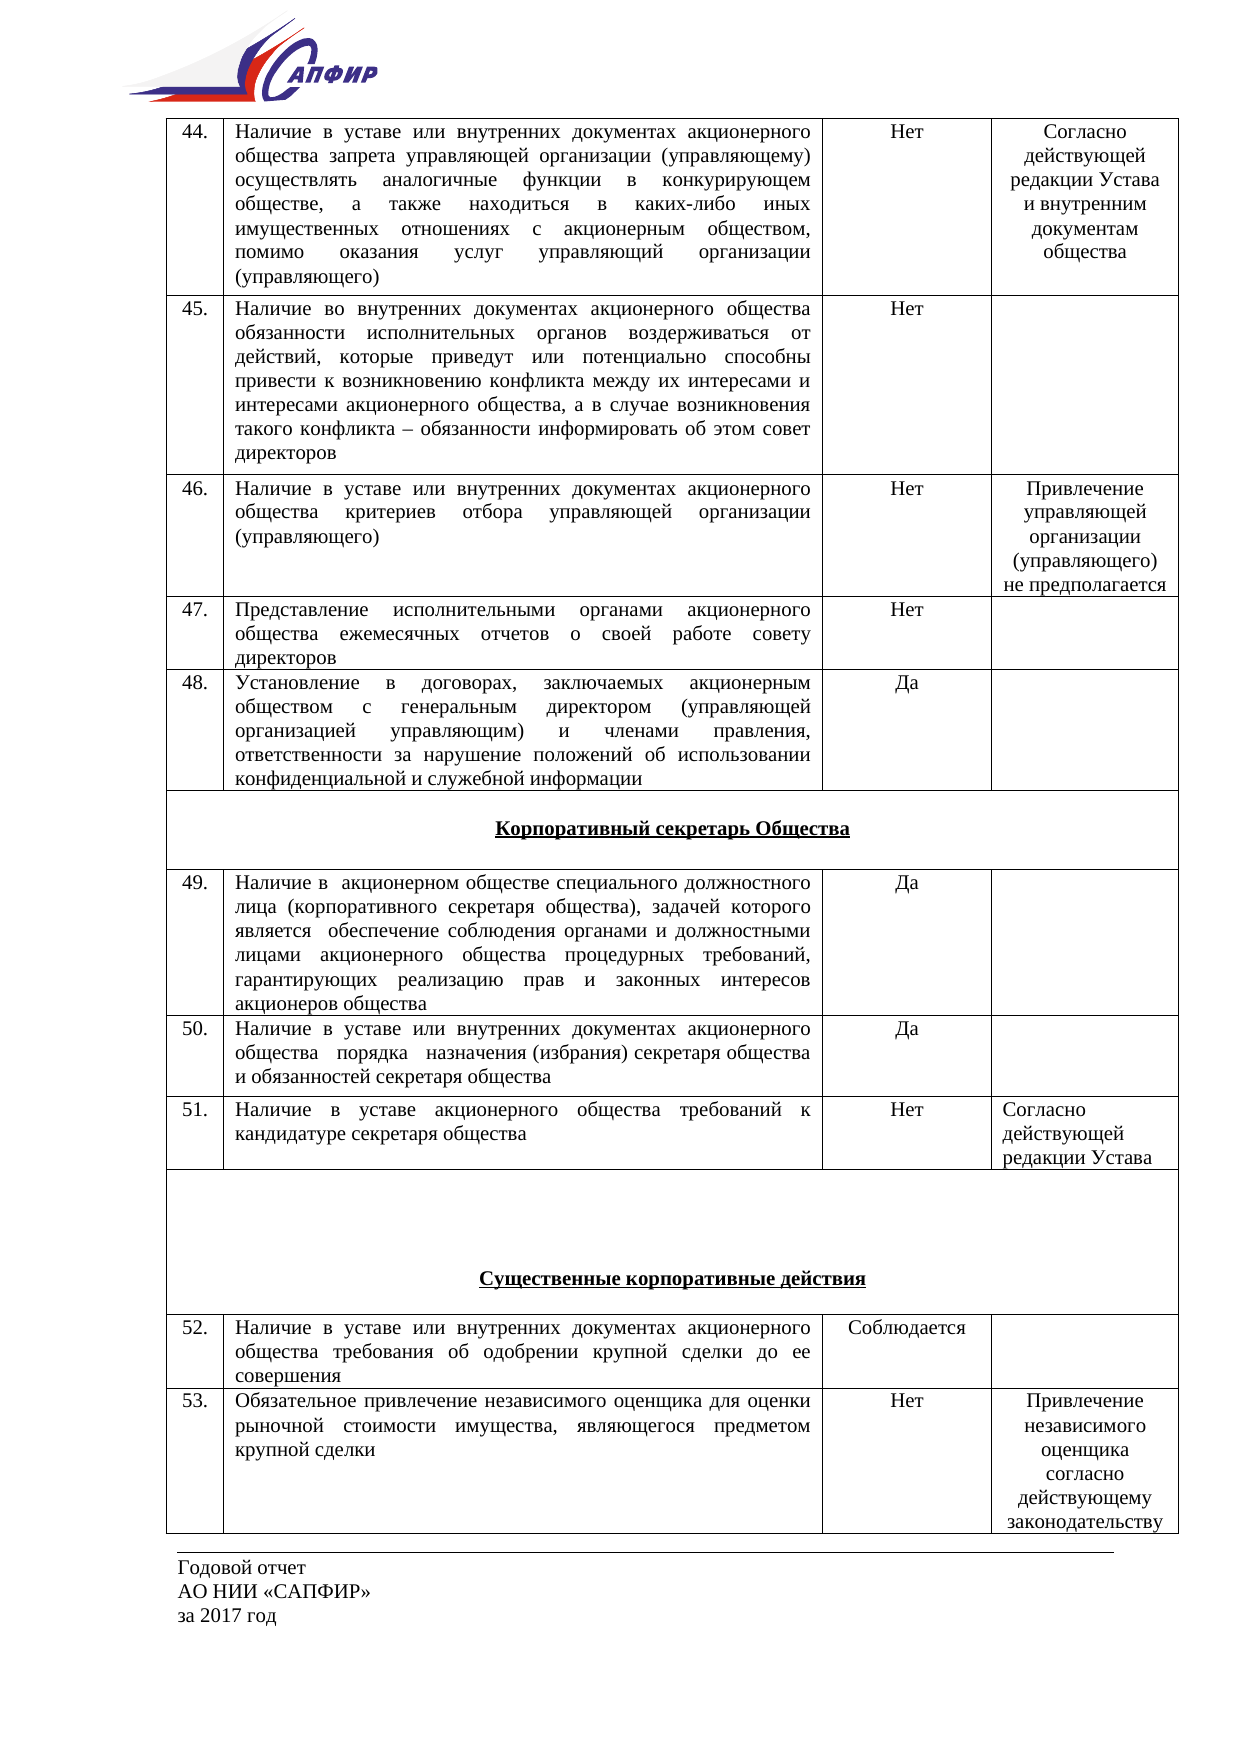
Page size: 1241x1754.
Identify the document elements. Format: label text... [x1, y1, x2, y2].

table_cell 50. [167, 1016, 223, 1096]
table_cell 46. [167, 475, 223, 596]
table_cell [992, 597, 1178, 669]
table_cell Наличие в уставе или внутренних документах акционерного общества требования об одобрении крупной сделки до ее совершения [224, 1315, 822, 1387]
table_cell Согласно действующей редакции Устава [992, 1097, 1178, 1169]
table_cell 44. [167, 119, 223, 295]
table_cell Наличие в уставе или внутренних документах акционерного общества порядка назначения (избрания) секретаря общества и обязанностей секретаря общества [224, 1016, 822, 1096]
table_cell 53. [167, 1389, 223, 1533]
table_cell Наличие в уставе акционерного общества требований к кандидатуре секретаря общества [224, 1097, 822, 1169]
table_cell Нет [823, 296, 991, 474]
table_cell Согласно действующей редакции Устава и внутренним документам общества [992, 119, 1178, 295]
table_cell 51. [167, 1097, 223, 1169]
table_cell Существенные корпоративные действия [167, 1170, 1178, 1314]
table_cell Соблюдается [823, 1315, 991, 1387]
table_cell Да [823, 1016, 991, 1096]
table_cell [992, 870, 1178, 1014]
table_cell Нет [823, 119, 991, 295]
table_cell Привлечение управляющей организации (управляющего) не предполагается [992, 475, 1178, 596]
table_cell Нет [823, 475, 991, 596]
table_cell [224, 1389, 822, 1533]
table_cell Наличие в уставе или внутренних документах акционерного общества запрета управляющей организации (управляющему) осуществлять аналогичные функции в конкурирующем обществе, а также находиться в каких-либо иных имущественных отношениях с акционерным обществом, помимо оказания услуг управляющий организации (управляющего) [224, 119, 822, 295]
table_cell Нет [823, 597, 991, 669]
table_cell 49. [167, 870, 223, 1014]
table_cell Корпоративный секретарь Общества [167, 791, 1178, 869]
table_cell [992, 1389, 1178, 1533]
table_cell [992, 1315, 1178, 1387]
table_cell 45. [167, 296, 223, 474]
table_cell [992, 1016, 1178, 1096]
table_cell Установление в договорах, заключаемых акционерным обществом с генеральным директором (управляющей организацией управляющим) и членами правления, ответственности за нарушение положений об использовании конфиденциальной и служебной информации [224, 670, 822, 790]
table_cell Нет [823, 1389, 991, 1533]
table_cell Да [823, 670, 991, 790]
table_cell Нет [823, 1097, 991, 1169]
table_cell Наличие в акционерном обществе специального должностного лица (корпоративного секретаря общества), задачей которого является обеспечение соблюдения органами и должностными лицами акционерного общества процедурных требований, гарантирующих реализацию прав и законных интересов акционеров общества [224, 870, 822, 1014]
table_cell [992, 670, 1178, 790]
table_cell 48. [167, 670, 223, 790]
table_cell 47. [167, 597, 223, 669]
table_cell [992, 296, 1178, 474]
table_cell Да [823, 870, 991, 1014]
table_cell Наличие во внутренних документах акционерного общества обязанности исполнительных органов воздерживаться от действий, которые приведут или потенциально способны привести к возникновению конфликта между их интересами и интересами акционерного общества, а в случае возникновения такого конфликта – обязанности информировать об этом совет директоров [224, 296, 822, 474]
table_cell 52. [167, 1315, 223, 1387]
table_cell Наличие в уставе или внутренних документах акционерного общества критериев отбора управляющей организации (управляющего) [224, 475, 822, 596]
table_cell Представление исполнительными органами акционерного общества ежемесячных отчетов о своей работе совету директоров [224, 597, 822, 669]
